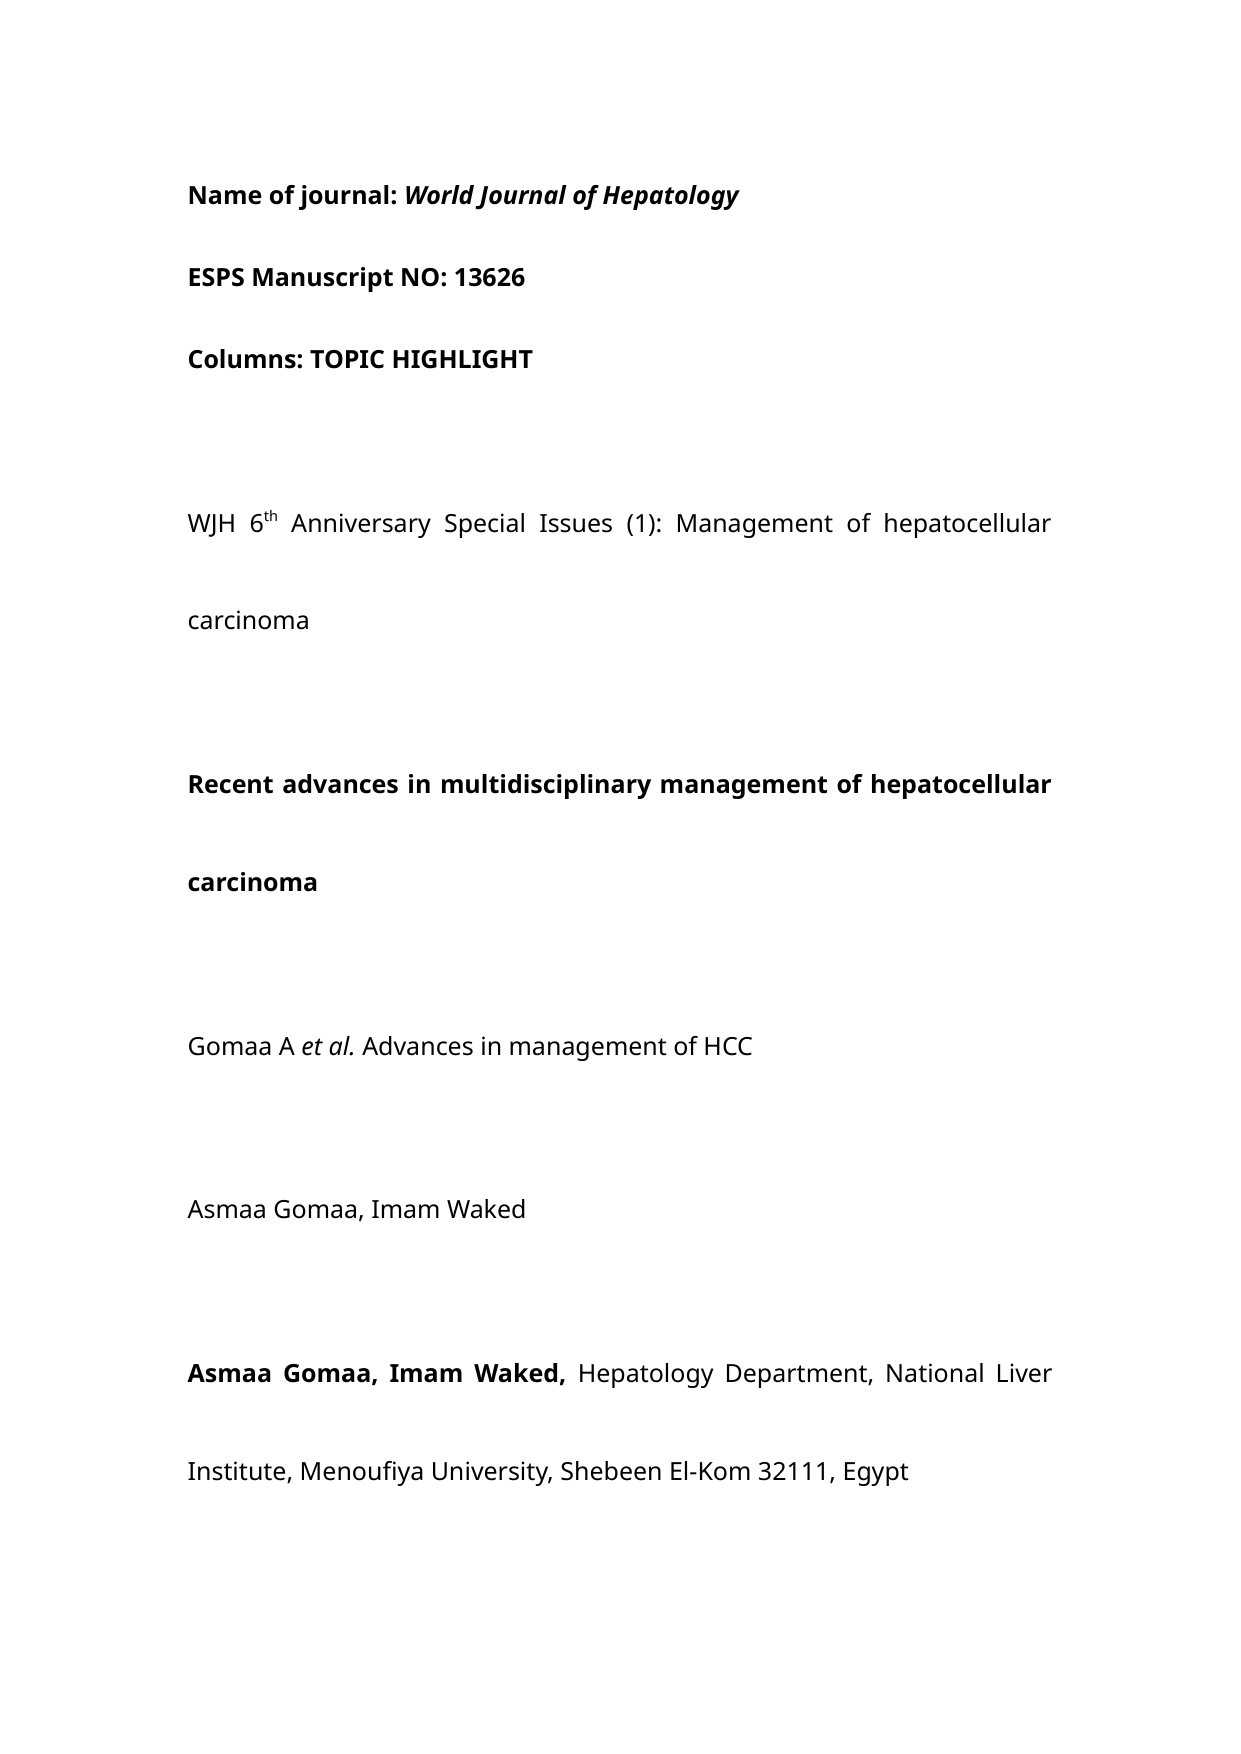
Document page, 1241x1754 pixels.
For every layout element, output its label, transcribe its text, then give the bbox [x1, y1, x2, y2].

text WJH 6th Anniversary Special Issues (1): Management of hepatocellular carcinoma [187, 490, 1053, 652]
text Asmaa Gomaa, Imam Waked, Hepatology Department, National Liver Institute, Menoufiya University, Shebeen El-Kom 32111, Egypt [187, 1341, 1053, 1503]
text Columns: TOPIC HIGHLIGHT [187, 326, 1053, 391]
text Name of journal: World Journal of Hepatology [187, 162, 1053, 227]
text Recent advances in multidisciplinary management of hepatocellular carcinoma [187, 751, 1053, 914]
text ESPS Manuscript NO: 13626 [187, 244, 1053, 309]
text Gomaa A et al. Advances in management of HCC [187, 1013, 1053, 1078]
text Asmaa Gomaa, Imam Waked [187, 1177, 1053, 1242]
